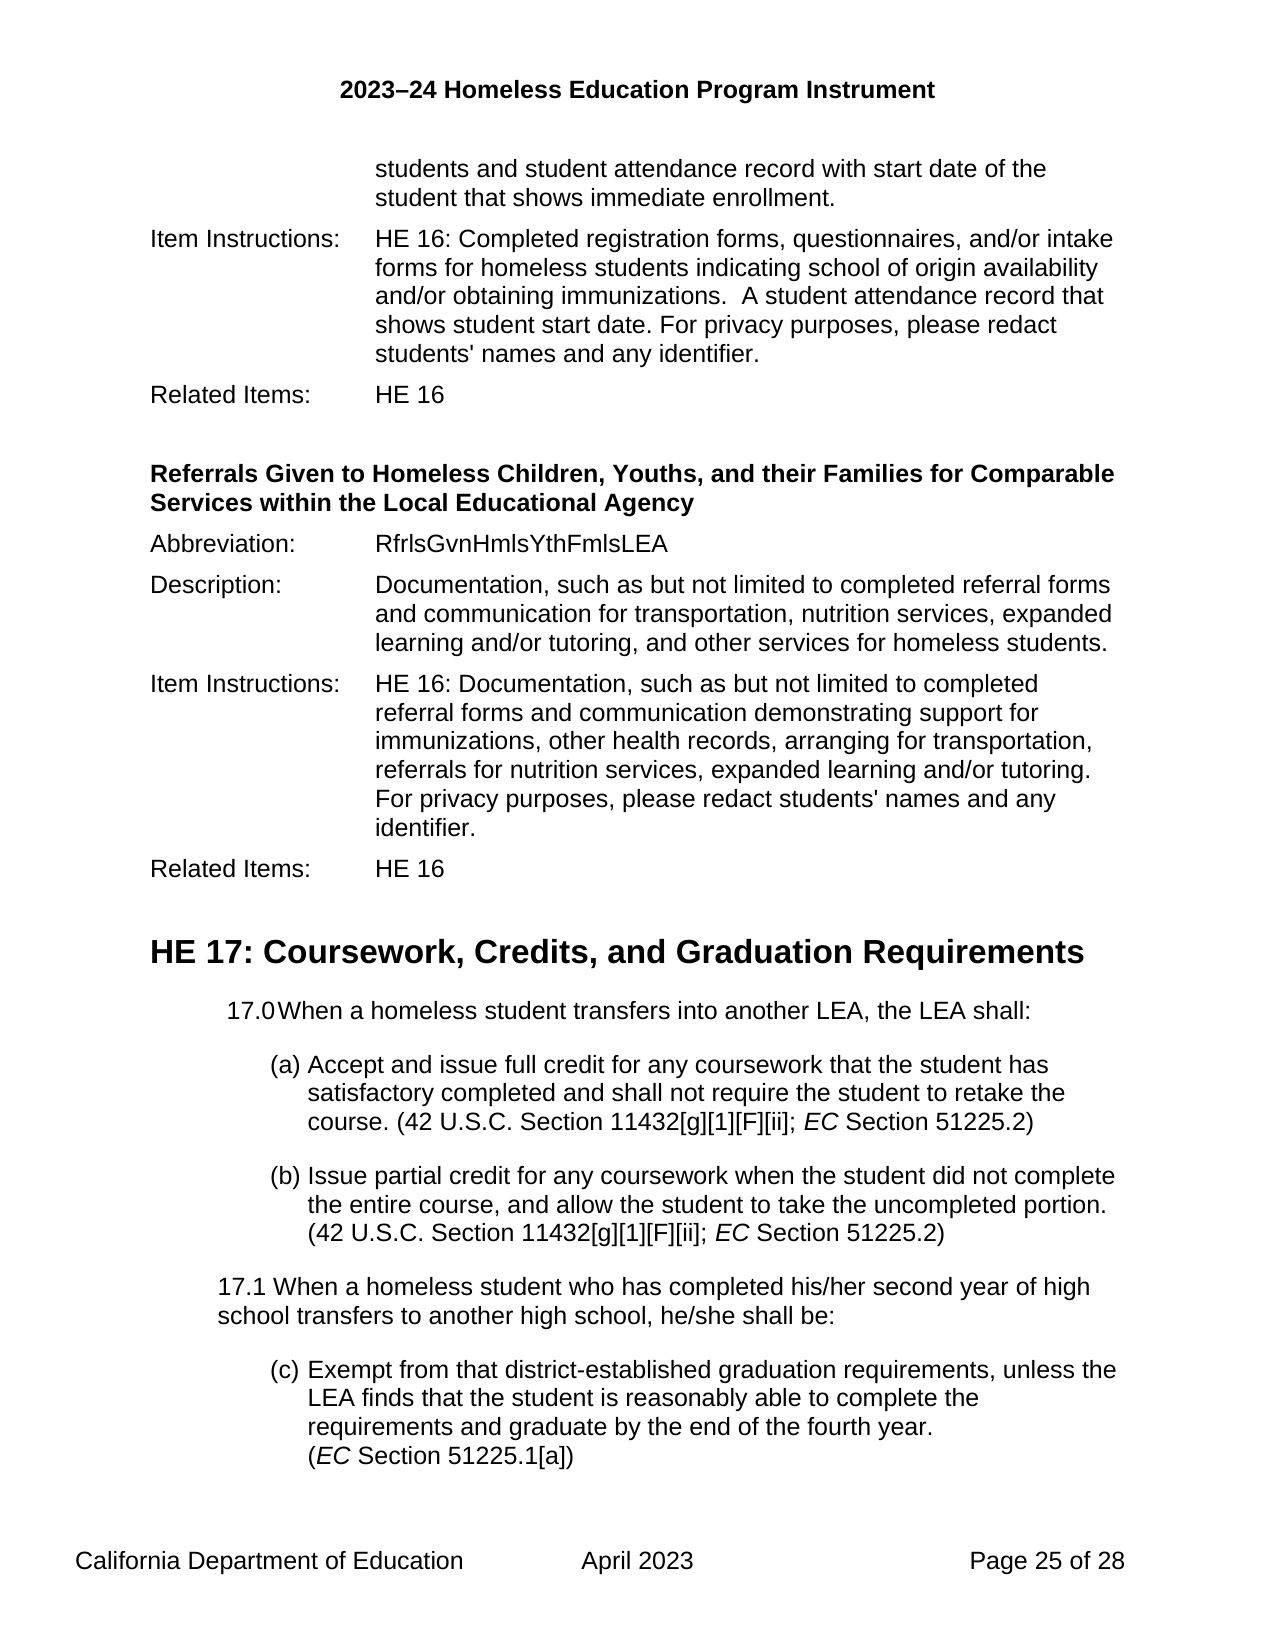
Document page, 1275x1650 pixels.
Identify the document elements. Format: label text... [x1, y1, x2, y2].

text Item Instructions: HE 16: Documentation, such as but not limited to completed referral forms and communication demonstrating support for immunizations, other health records, arranging for transportation, referrals for nutrition services, expanded learning and/or tutoring. For privacy purposes, please redact students' names and any identifier. [150, 669, 1125, 841]
text Related Items: HE 16 [150, 854, 1125, 882]
subtitle Referrals Given to Homeless Children, Youths, and their Families for Comparable Services within the Local Educational Agency [150, 459, 1125, 516]
text Item Instructions: HE 16: Completed registration forms, questionnaires, and/or intake forms for homeless students indicating school of origin availability and/or obtaining immunizations. A student attendance record that shows student start date. For privacy purposes, please redact students' names and any identifier. [150, 224, 1125, 367]
subtitle HE 17: Coursework, Credits, and Graduation Requirements [150, 932, 1125, 971]
list 17.1 When a homeless student who has completed his/her second year of high school transfers to another high school, he/she shall be: [217, 1272, 1125, 1330]
text Exempt from that district-established graduation requirements, unless the LEA finds that the student is reasonably able to complete the requirements and graduate by the end of the fourth year. (EC Section 51225.1[a]) [270, 1355, 1125, 1470]
text Related Items: HE 16 [150, 380, 1125, 409]
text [150, 154, 1125, 211]
text Issue partial credit for any coursework when the student did not complete the entire course, and allow the student to take the uncompleted portion. (42 U.S.C. Section 11432[g][1][F][ii]; EC Section 51225.2) [270, 1161, 1125, 1247]
text Description: Documentation, such as but not limited to completed referral forms and communication for transportation, nutrition services, expanded learning and/or tutoring, and other services for homeless students. [150, 570, 1125, 656]
text When a homeless student transfers into another LEA, the LEA shall: [226, 996, 1125, 1025]
text Accept and issue full credit for any coursework that the student has satisfactory completed and shall not require the student to retake the course. (42 U.S.C. Section 11432[g][1][F][ii]; EC Section 51225.2) [270, 1050, 1125, 1136]
text Abbreviation: RfrlsGvnHmlsYthFmlsLEA [150, 529, 1125, 557]
